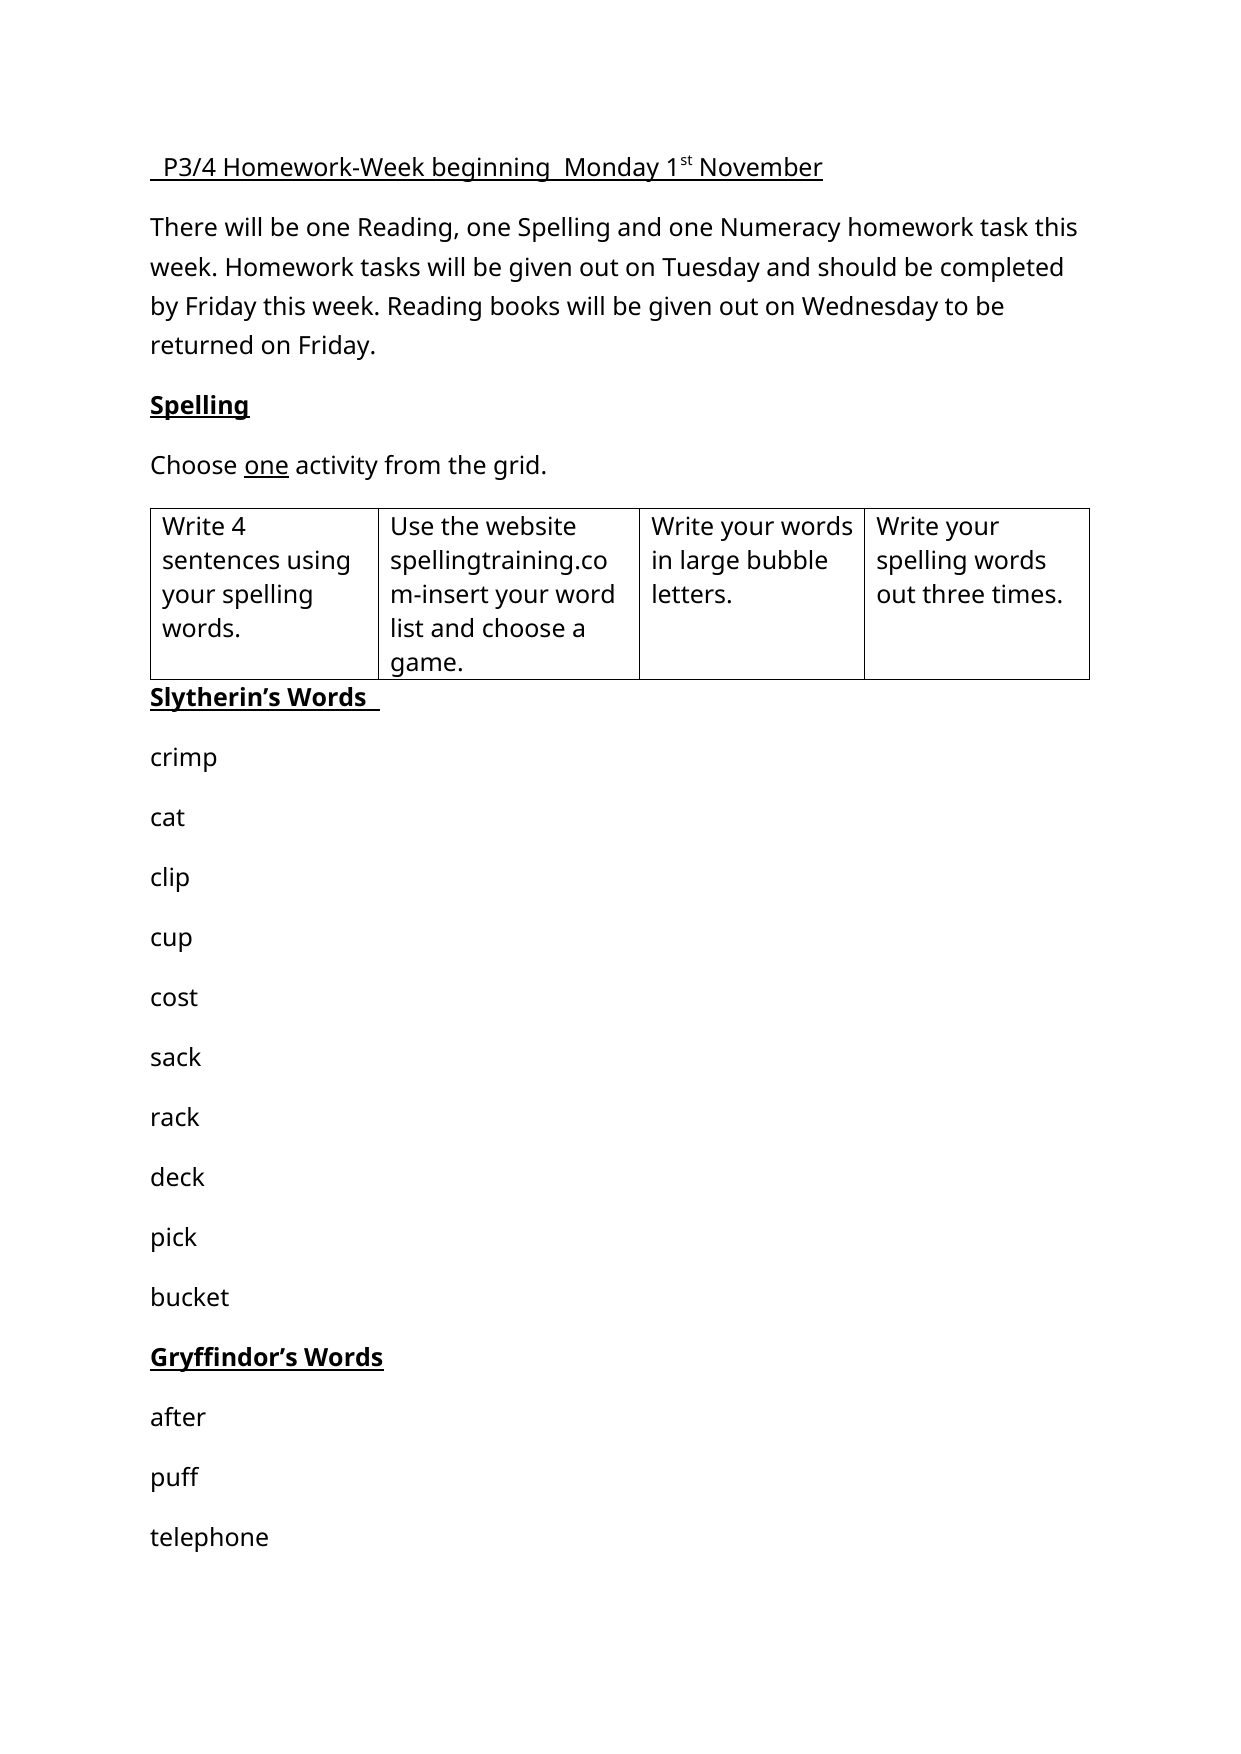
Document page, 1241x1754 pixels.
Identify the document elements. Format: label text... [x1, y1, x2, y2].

text cost [150, 980, 1090, 1014]
text Gryffindor’s Words [150, 1340, 1090, 1374]
text deck [150, 1160, 1090, 1194]
text Choose one activity from the grid. [150, 447, 1090, 482]
text clip [150, 860, 1090, 894]
text sack [150, 1040, 1090, 1074]
text puff [150, 1460, 1090, 1494]
text cup [150, 920, 1090, 954]
table_header Write 4 sentences using your spelling words. [151, 509, 378, 679]
table_header Write your words in large bubble letters. [640, 509, 864, 679]
text Slytherin’s Words [150, 680, 1090, 714]
text There will be one Reading, one Spelling and one Numeracy homework task this week. Homework tasks will be given out on Tuesday and should be completed by Friday this week. Reading books will be given out on Wednesday to be returned on Friday. [150, 210, 1090, 362]
table_header Use the website spellingtraining.com-insert your word list and choose a game. [379, 509, 639, 679]
text pick [150, 1220, 1090, 1254]
table_header Write your spelling words out three times. [865, 509, 1089, 679]
text Spelling [150, 387, 1090, 422]
text telephone [150, 1520, 1090, 1554]
text P3/4 Homework-Week beginning Monday 1st November [150, 150, 1090, 184]
text cat [150, 800, 1090, 834]
text rack [150, 1100, 1090, 1134]
text crimp [150, 740, 1090, 774]
text after [150, 1400, 1090, 1434]
text bucket [150, 1280, 1090, 1314]
